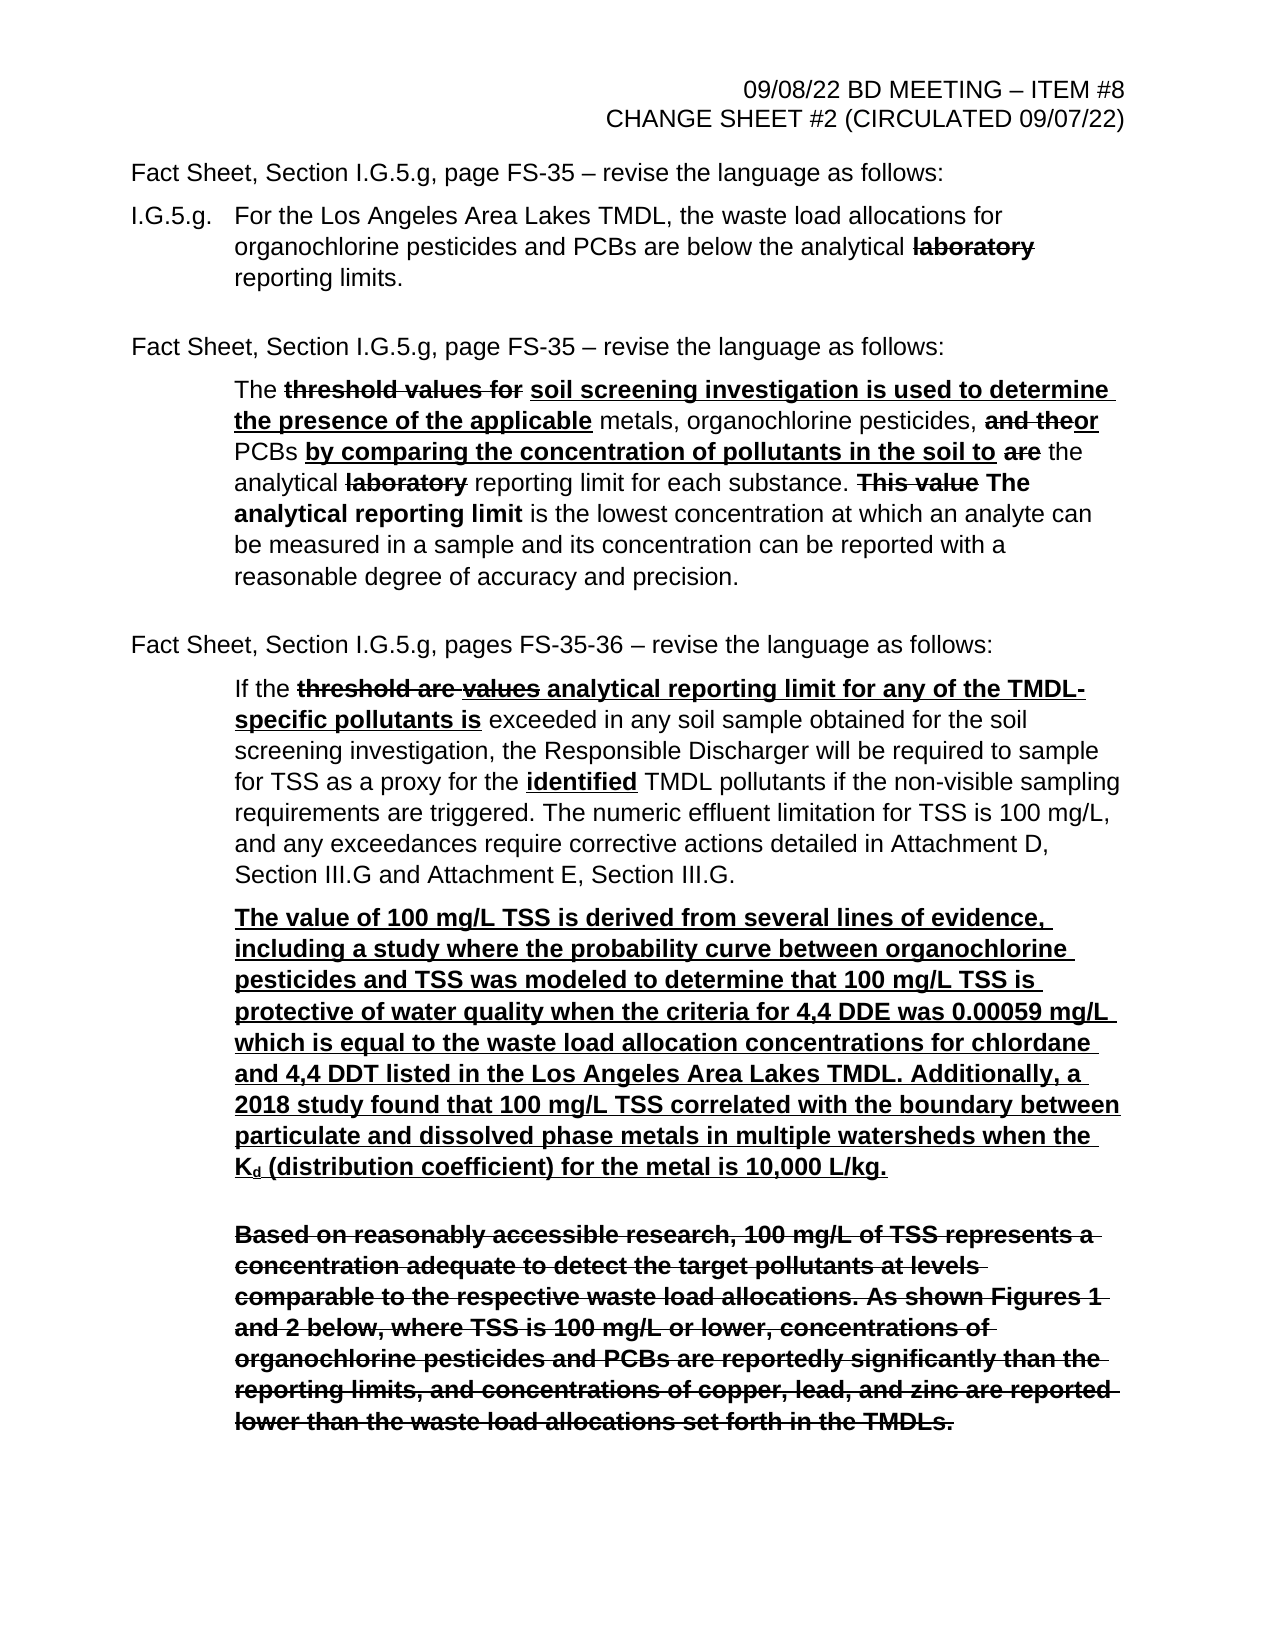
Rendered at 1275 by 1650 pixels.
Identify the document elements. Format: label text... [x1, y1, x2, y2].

text I.G.5.g. For the Los Angeles Area Lakes TMDL, the waste load allocations for organochlorine pesticides and PCBs are below the analytical laboratory reporting limits. [131, 201, 1125, 292]
text Fact Sheet, Section I.G.5.g, page FS-35 – revise the language as follows: [131, 157, 1125, 186]
text If the threshold are values analytical reporting limit for any of the TMDL-specific pollutants is exceeded in any soil sample obtained for the soil screening investigation, the Responsible Discharger will be required to sample for TSS as a proxy for the identified TMDL pollutants if the non-visible sampling requirements are triggered. The numeric effluent limitation for TSS is 100 mg/L, and any exceedances require corrective actions detailed in Attachment D, Section III.G and Attachment E, Section III.G. [234, 673, 1125, 888]
text Fact Sheet, Section I.G.5.g, page FS-35 – revise the language as follows: [131, 332, 1125, 360]
text Fact Sheet, Section I.G.5.g, pages FS-35-36 – revise the language as follows: [131, 630, 1125, 659]
text The value of 100 mg/L TSS is derived from several lines of evidence, including a study where the probability curve between organochlorine pesticides and TSS was modeled to determine that 100 mg/L TSS is protective of water quality when the criteria for 4,4 DDE was 0.00059 mg/L which is equal to the waste load allocation concentrations for chlordane and 4,4 DDT listed in the Los Angeles Area Lakes TMDL. Additionally, a 2018 study found that 100 mg/L TSS correlated with the boundary between particulate and dissolved phase metals in multiple watersheds when the Kd (distribution coefficient) for the metal is 10,000 L/kg. [234, 903, 1125, 1180]
text Based on reasonably accessible research, 100 mg/L of TSS represents a concentration adequate to detect the target pollutants at levels comparable to the respective waste load allocations. As shown Figures 1 and 2 below, where TSS is 100 mg/L or lower, concentrations of organochlorine pesticides and PCBs are reportedly significantly than the reporting limits, and concentrations of copper, lead, and zinc are reported lower than the waste load allocations set forth in the TMDLs. [234, 1220, 1125, 1435]
text The threshold values for soil screening investigation is used to determine the presence of the applicable metals, organochlorine pesticides, and theor PCBs by comparing the concentration of pollutants in the soil to are the analytical laboratory reporting limit for each substance. This value The analytical reporting limit is the lowest concentration at which an analyte can be measured in a sample and its concentration can be reported with a reasonable degree of accuracy and precision. [234, 375, 1125, 590]
